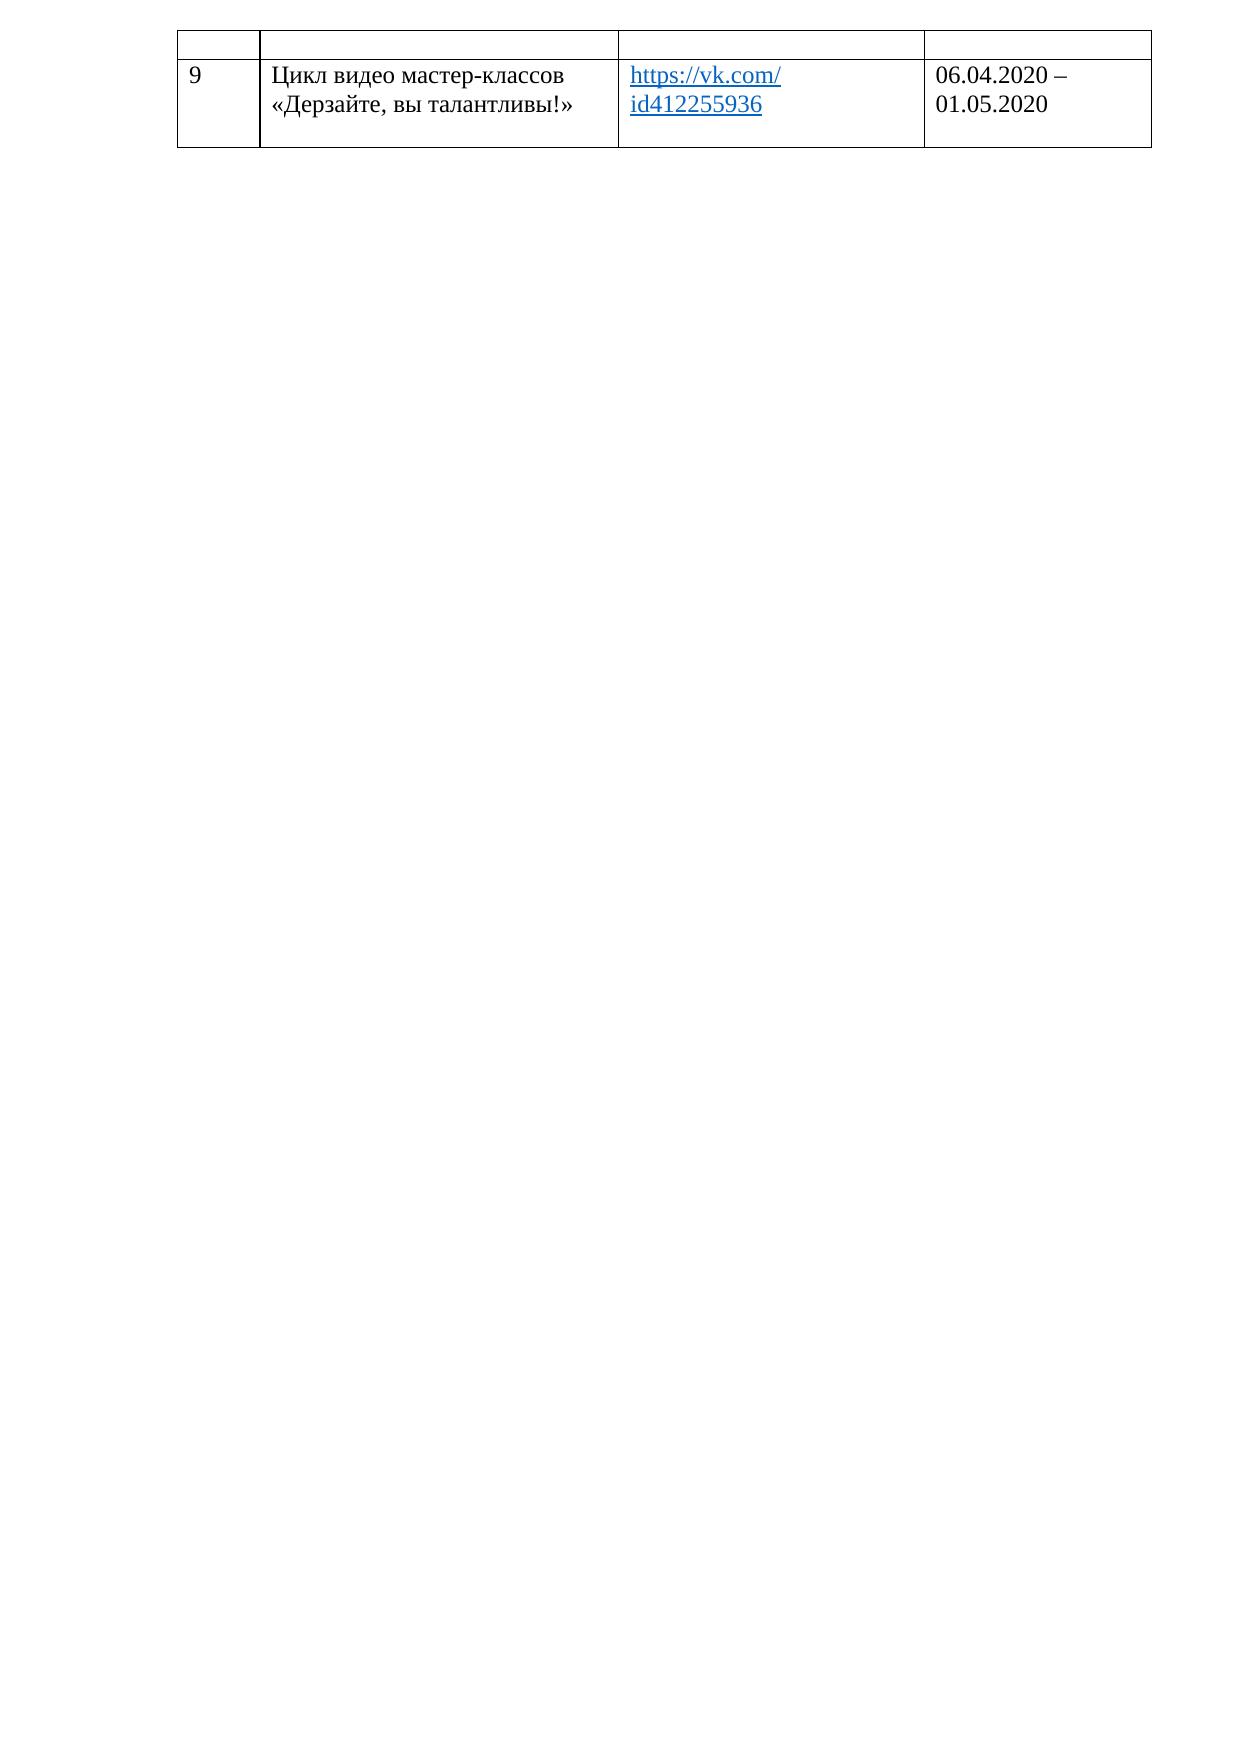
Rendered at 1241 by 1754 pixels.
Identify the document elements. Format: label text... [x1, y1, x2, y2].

table_cell 9 [178, 60, 259, 147]
table_cell 8. [178, 31, 259, 59]
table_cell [619, 31, 924, 59]
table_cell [925, 31, 1151, 59]
table_cell 06.04.2020 – 01.05.2020 [925, 60, 1151, 147]
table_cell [619, 60, 924, 147]
table_cell Цикл видео мастер-классов «Дерзайте, вы талантливы!» [261, 60, 618, 147]
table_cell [261, 31, 618, 59]
